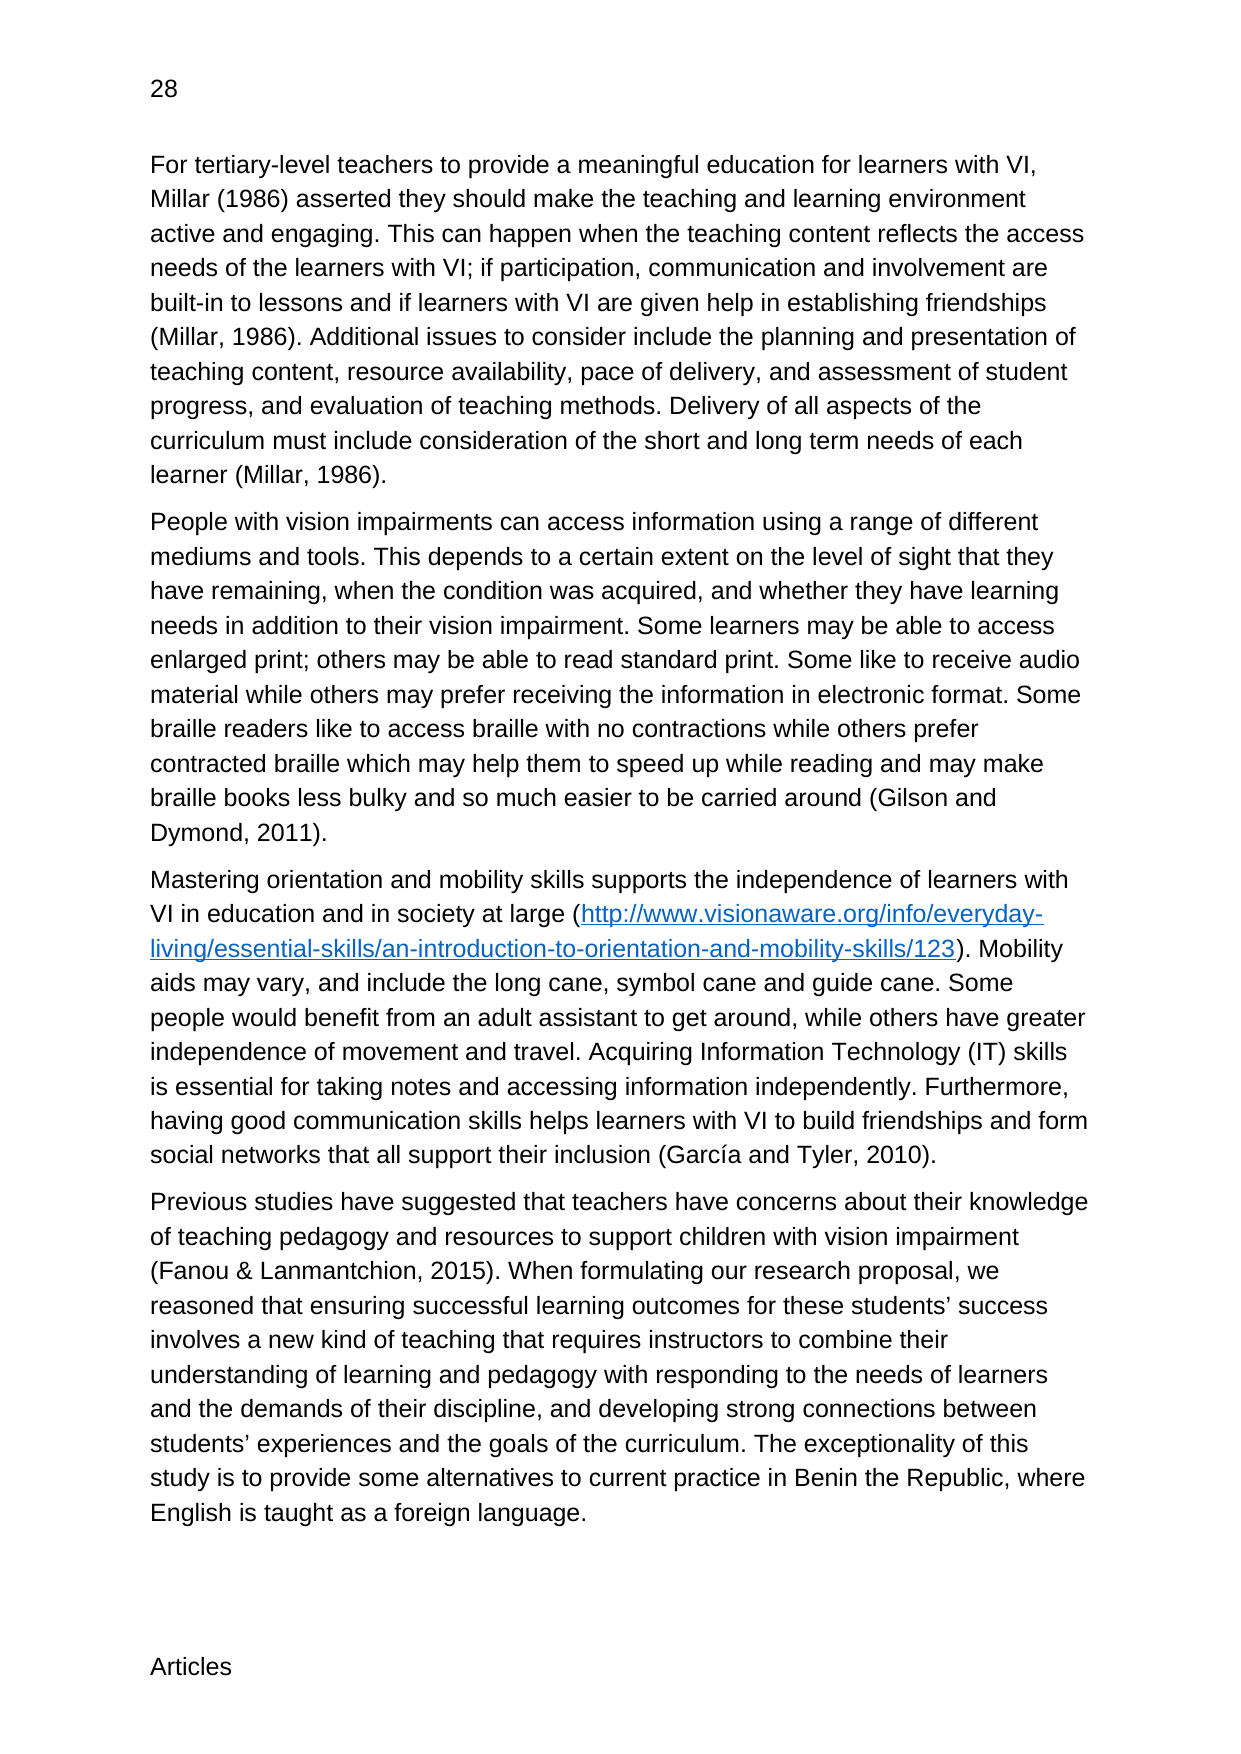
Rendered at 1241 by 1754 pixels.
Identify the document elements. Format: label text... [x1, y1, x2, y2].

text People with vision impairments can access information using a range of different mediums and tools. This depends to a certain extent on the level of sight that they have remaining, when the condition was acquired, and whether they have learning needs in addition to their vision impairment. Some learners may be able to access enlarged print; others may be able to read standard print. Some like to receive audio material while others may prefer receiving the information in electronic format. Some braille readers like to access braille with no contractions while others prefer contracted braille which may help them to speed up while reading and may make braille books less bulky and so much easier to be carried around (Gilson and Dymond, 2011). [150, 507, 1090, 846]
text For tertiary-level teachers to provide a meaningful education for learners with VI, Millar (1986) asserted they should make the teaching and learning environment active and engaging. This can happen when the teaching content reflects the access needs of the learners with VI; if participation, communication and involvement are built-in to lessons and if learners with VI are given help in establishing friendships (Millar, 1986). Additional issues to consider include the planning and presentation of teaching content, resource availability, pace of delivery, and assessment of student progress, and evaluation of teaching methods. Delivery of all aspects of the curriculum must include consideration of the short and long term needs of each learner (Millar, 1986). [150, 150, 1090, 489]
text Mastering orientation and mobility skills supports the independence of learners with VI in education and in society at large (http://www.visionaware.org/info/everyday-living/essential-skills/an-introduction-to-orientation-and-mobility-skills/123). Mobility aids may vary, and include the long cane, symbol cane and guide cane. Some people would benefit from an adult assistant to get around, while others have greater independence of movement and travel. Acquiring Information Technology (IT) skills is essential for taking notes and accessing information independently. Furthermore, having good communication skills helps learners with VI to build friendships and form social networks that all support their inclusion (García and Tyler, 2010). [150, 864, 1090, 1169]
text Previous studies have suggested that teachers have concerns about their knowledge of teaching pedagogy and resources to support children with vision impairment (Fanou & Lanmantchion, 2015). When formulating our research proposal, we reasoned that ensuring successful learning outcomes for these students’ success involves a new kind of teaching that requires instructors to combine their understanding of learning and pedagogy with responding to the needs of learners and the demands of their discipline, and developing strong connections between students’ experiences and the goals of the curriculum. The exceptionality of this study is to provide some alternatives to current practice in Benin the Republic, where English is taught as a foreign language. [150, 1187, 1090, 1526]
